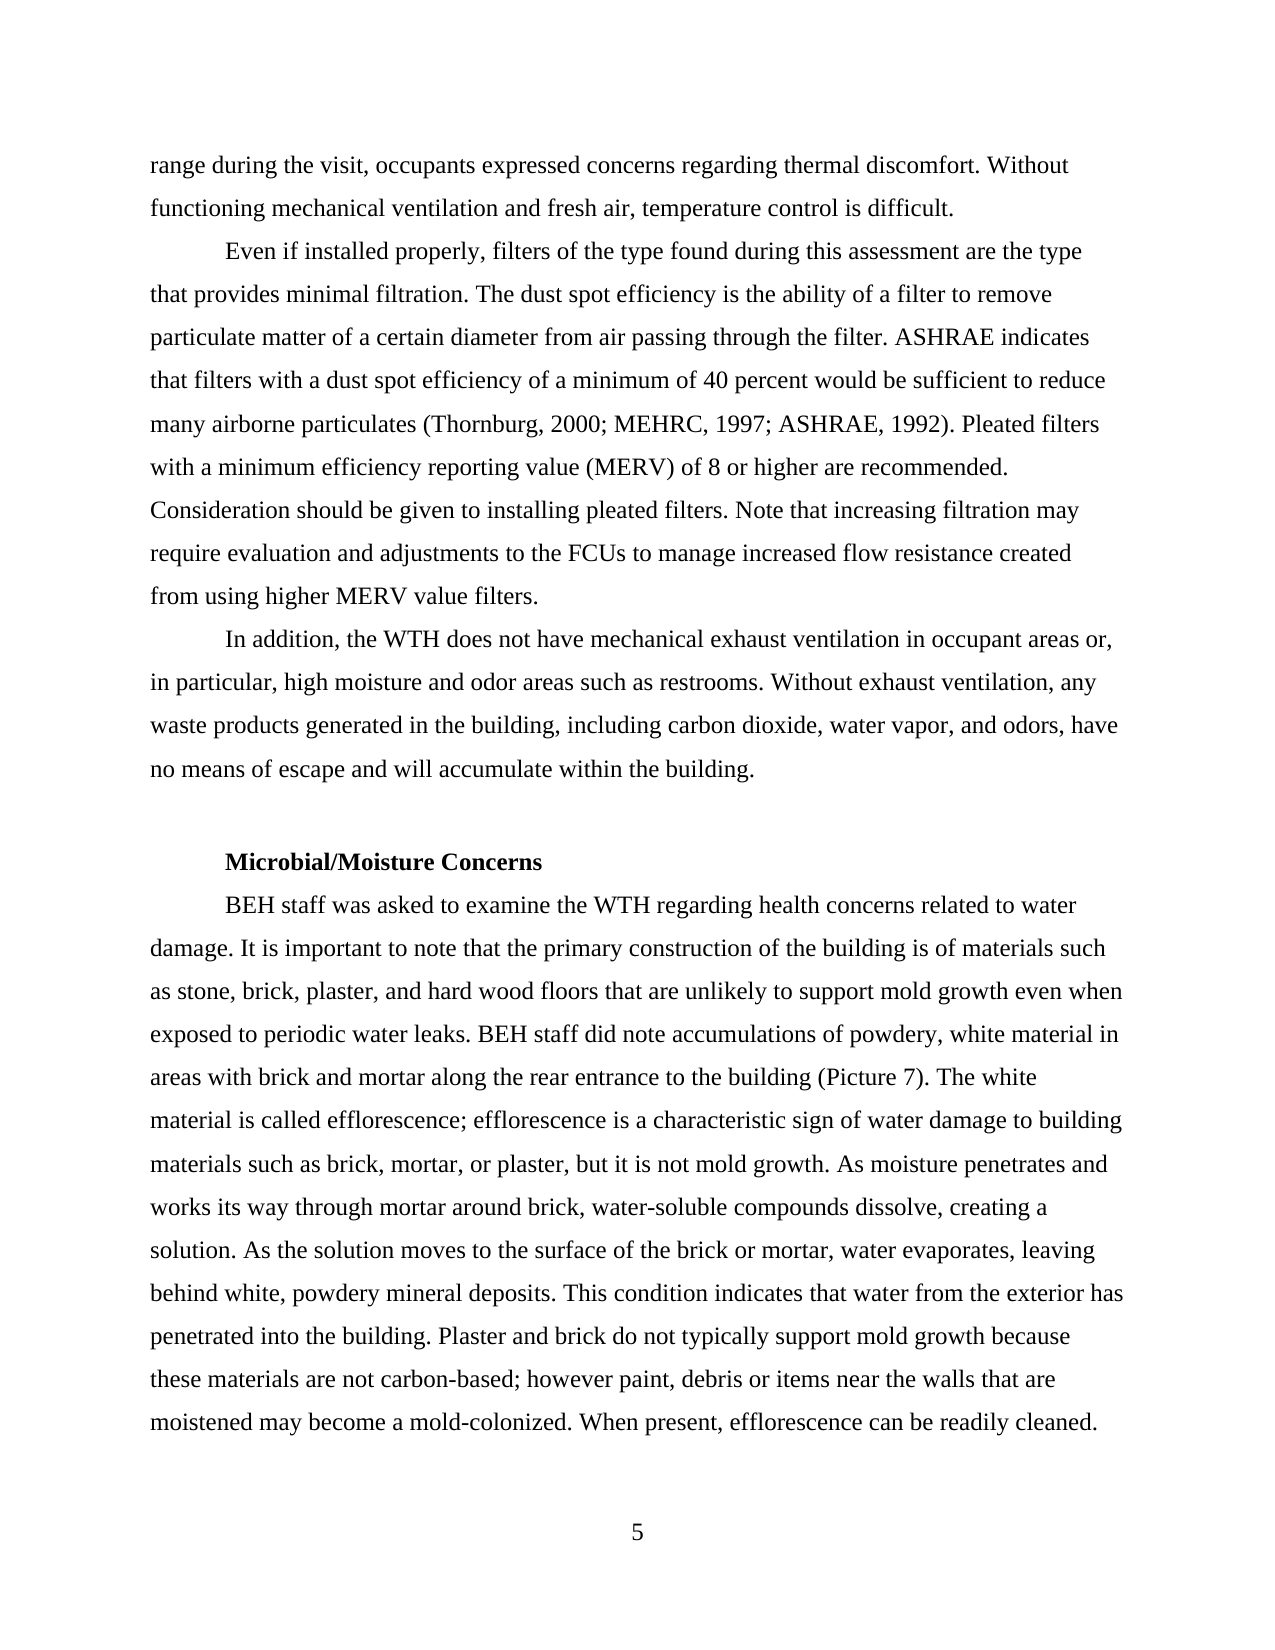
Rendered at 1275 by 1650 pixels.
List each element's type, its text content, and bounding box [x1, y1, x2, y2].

text In addition, the WTH does not have mechanical exhaust ventilation in occupant areas or, in particular, high moisture and odor areas such as restrooms. Without exhaust ventilation, any waste products generated in the building, including carbon dioxide, water vapor, and odors, have no means of escape and will accumulate within the building. [150, 624, 1125, 782]
text BEH staff was asked to examine the WTH regarding health concerns related to water damage. It is important to note that the primary construction of the building is of materials such as stone, brick, plaster, and hard wood floors that are unlikely to support mold growth even when exposed to periodic water leaks. BEH staff did note accumulations of powdery, white material in areas with brick and mortar along the rear entrance to the building (Picture 7). The white material is called efflorescence; efflorescence is a characteristic sign of water damage to building materials such as brick, mortar, or plaster, but it is not mold growth. As moisture penetrates and works its way through mortar around brick, water-soluble compounds dissolve, creating a solution. As the solution moves to the surface of the brick or mortar, water evaporates, leaving behind white, powdery mineral deposits. This condition indicates that water from the exterior has penetrated into the building. Plaster and brick do not typically support mold growth because these materials are not carbon-based; however paint, debris or items near the walls that are moistened may become a mold-colonized. When present, efflorescence can be readily cleaned. [150, 890, 1125, 1436]
subtitle Microbial/Moisture Concerns [150, 847, 1125, 876]
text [150, 150, 1125, 222]
text Even if installed properly, filters of the type found during this assessment are the type that provides minimal filtration. The dust spot efficiency is the ability of a filter to remove particulate matter of a certain diameter from air passing through the filter. ASHRAE indicates that filters with a dust spot efficiency of a minimum of 40 percent would be sufficient to reduce many airborne particulates (Thornburg, 2000; MEHRC, 1997; ASHRAE, 1992). Pleated filters with a minimum efficiency reporting value (MERV) of 8 or higher are recommended. Consideration should be given to installing pleated filters. Note that increasing filtration may require evaluation and adjustments to the FCUs to manage increased flow resistance created from using higher MERV value filters. [150, 236, 1125, 610]
